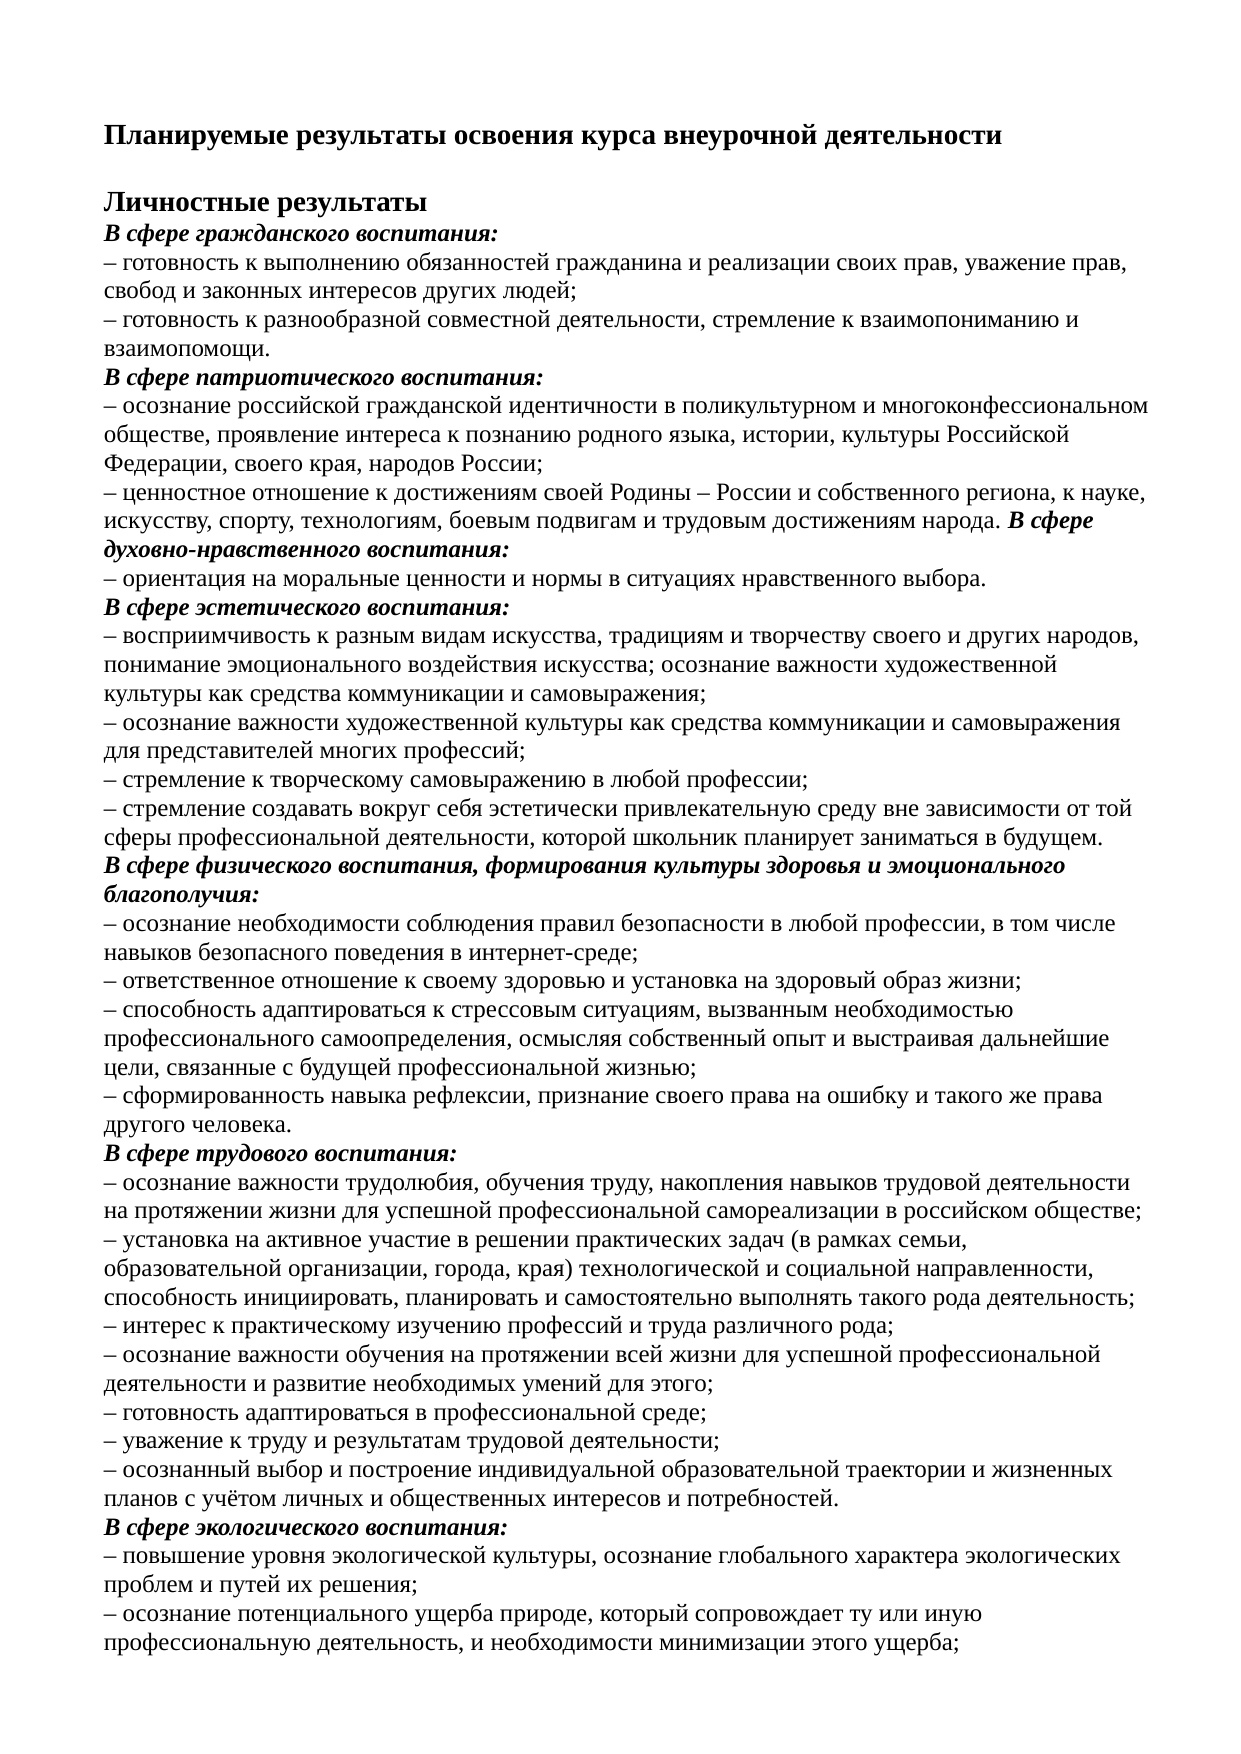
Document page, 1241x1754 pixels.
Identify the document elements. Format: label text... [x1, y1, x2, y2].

text В сфере эстетического воспитания: [103, 592, 1152, 621]
text ‒ ценностное отношение к достижениям своей Родины – России и собственного региона, к науке, искусству, спорту, технологиям, боевым подвигам и трудовым достижениям народа. В сфере духовно-нравственного воспитания: [103, 477, 1152, 563]
text ‒ осознание необходимости соблюдения правил безопасности в любой профессии, в том числе навыков безопасного поведения в интернет-среде; [103, 908, 1152, 966]
text ‒ осознание российской гражданской идентичности в поликультурном и многоконфессиональном обществе, проявление интереса к познанию родного языка, истории, культуры Российской Федерации, своего края, народов России; [103, 391, 1152, 477]
text ‒ осознание важности трудолюбия, обучения труду, накопления навыков трудовой деятельности на протяжении жизни для успешной профессиональной самореализации в российском обществе; [103, 1167, 1152, 1224]
text Планируемые результаты освоения курса внеурочной деятельности [103, 117, 1152, 151]
text ‒ готовность адаптироваться в профессиональной среде; [103, 1397, 1152, 1426]
text ‒ осознание важности художественной культуры как средства коммуникации и самовыражения для представителей многих профессий; [103, 707, 1152, 764]
text В сфере экологического воспитания: [103, 1512, 1152, 1541]
text ‒ осознанный выбор и построение индивидуальной образовательной траектории и жизненных планов с учётом личных и общественных интересов и потребностей. [103, 1454, 1152, 1512]
text ‒ осознание важности обучения на протяжении всей жизни для успешной профессиональной деятельности и развитие необходимых умений для этого; [103, 1339, 1152, 1397]
text ‒ установка на активное участие в решении практических задач (в рамках семьи, образовательной организации, города, края) технологической и социальной направленности, способность инициировать, планировать и самостоятельно выполнять такого рода деятельность; [103, 1224, 1152, 1311]
text ‒ уважение к труду и результатам трудовой деятельности; [103, 1426, 1152, 1454]
text ‒ готовность к выполнению обязанностей гражданина и реализации своих прав, уважение прав, свобод и законных интересов других людей; [103, 247, 1152, 304]
text В сфере патриотического воспитания: [103, 362, 1152, 391]
text Личностные результаты [103, 184, 1152, 218]
text ‒ сформированность навыка рефлексии, признание своего права на ошибку и такого же права другого человека. [103, 1081, 1152, 1138]
text ‒ ориентация на моральные ценности и нормы в ситуациях нравственного выбора. [103, 563, 1152, 592]
text ‒ осознание потенциального ущерба природе, который сопровождает ту или иную профессиональную деятельность, и необходимости минимизации этого ущерба; [103, 1598, 1152, 1656]
text ‒ готовность к разнообразной совместной деятельности, стремление к взаимопониманию и взаимопомощи. [103, 304, 1152, 362]
text ‒ восприимчивость к разным видам искусства, традициям и творчеству своего и других народов, понимание эмоционального воздействия искусства; осознание важности художественной культуры как средства коммуникации и самовыражения; [103, 621, 1152, 707]
text В сфере физического воспитания, формирования культуры здоровья и эмоционального благополучия: [103, 851, 1152, 908]
text В сфере трудового воспитания: [103, 1138, 1152, 1167]
text ‒ способность адаптироваться к стрессовым ситуациям, вызванным необходимостью профессионального самоопределения, осмысляя собственный опыт и выстраивая дальнейшие цели, связанные с будущей профессиональной жизнью; [103, 994, 1152, 1081]
text ‒ ответственное отношение к своему здоровью и установка на здоровый образ жизни; [103, 966, 1152, 994]
text ‒ интерес к практическому изучению профессий и труда различного рода; [103, 1311, 1152, 1339]
text ‒ стремление к творческому самовыражению в любой профессии; [103, 764, 1152, 793]
text ‒ повышение уровня экологической культуры, осознание глобального характера экологических проблем и путей их решения; [103, 1541, 1152, 1598]
text В сфере гражданского воспитания: [103, 218, 1152, 247]
text ‒ стремление создавать вокруг себя эстетически привлекательную среду вне зависимости от той сферы профессиональной деятельности, которой школьник планирует заниматься в будущем. [103, 793, 1152, 851]
